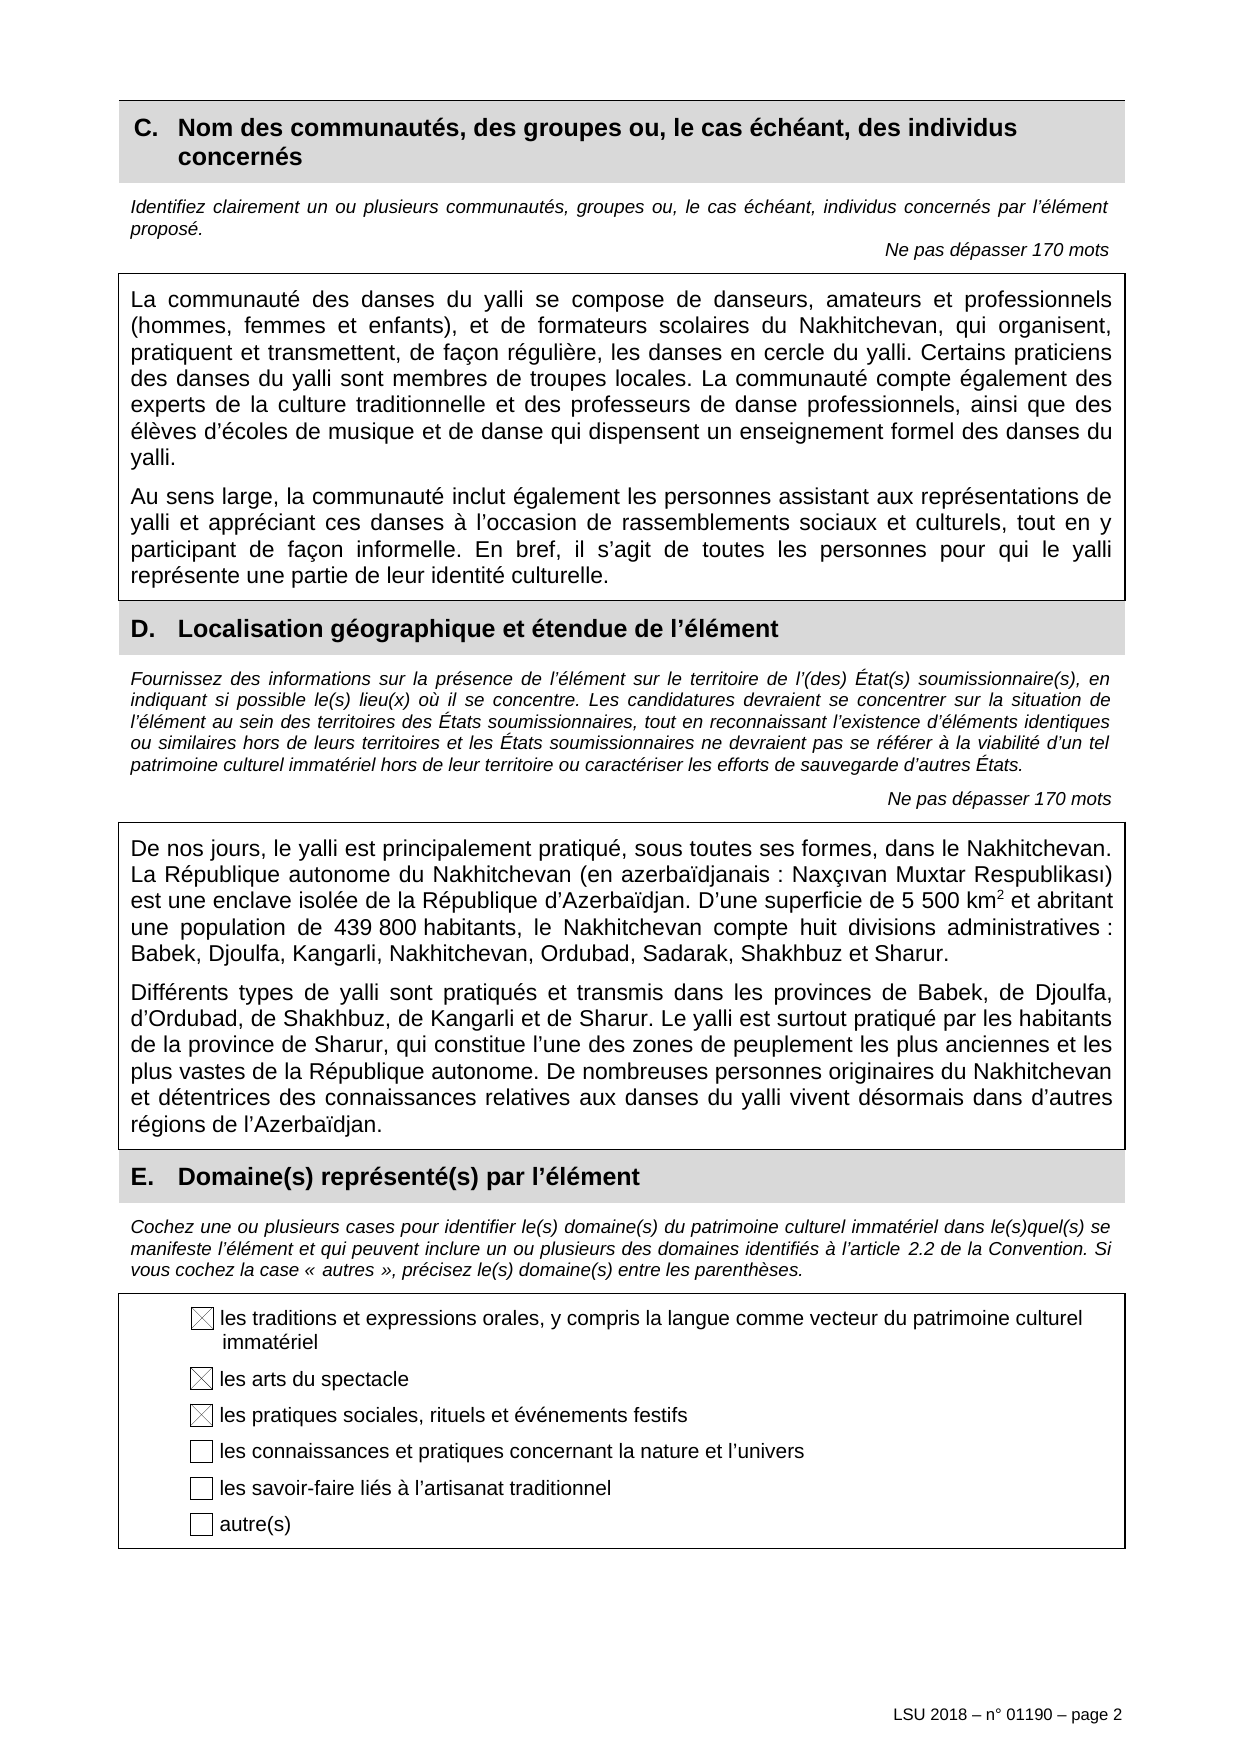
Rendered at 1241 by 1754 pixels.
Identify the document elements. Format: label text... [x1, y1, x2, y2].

table_cell E. Domaine(s) représenté(s) par l’élément [119, 1150, 1125, 1203]
table_cell les traditions et expressions orales, y compris la langue comme vecteur du patrimoine culturel immatériel les arts du spectacle les pratiques sociales, rituels et événements festifs les connaissances et pratiques concernant la nature et l’univers les savoir-faire liés à l’artisanat traditionnel autre(s) [119, 1294, 1124, 1548]
table_cell D. Localisation géographique et étendue de l’élément [119, 601, 1125, 655]
table_cell De nos jours, le yalli est principalement pratiqué, sous toutes ses formes, dans le Nakhitchevan. La République autonome du Nakhitchevan (en azerbaïdjanais : Naxçıvan Muxtar Respublikası) est une enclave isolée de la République d’Azerbaïdjan. D’une superficie de 5 500 km2 et abritant une population de 439 800 habitants, le Nakhitchevan compte huit divisions administratives : Babek, Djoulfa, Kangarli, Nakhitchevan, Ordubad, Sadarak, Shakhbuz et Sharur. Différents types de yalli sont pratiqués et transmis dans les provinces de Babek, de Djoulfa, d’Ordubad, de Shakhbuz, de Kangarli et de Sharur. Le yalli est surtout pratiqué par les habitants de la province de Sharur, qui constitue l’une des zones de peuplement les plus anciennes et les plus vastes de la République autonome. De nombreuses personnes originaires du Nakhitchevan et détentrices des connaissances relatives aux danses du yalli vivent désormais dans d’autres régions de l’Azerbaïdjan. [119, 823, 1124, 1149]
table_cell Cochez une ou plusieurs cases pour identifier le(s) domaine(s) du patrimoine culturel immatériel dans le(s)quel(s) se manifeste l’élément et qui peuvent inclure un ou plusieurs des domaines identifiés à l’article 2.2 de la Convention. Si vous cochez la case « autres », précisez le(s) domaine(s) entre les parenthèses. [119, 1204, 1125, 1293]
table_cell La communauté des danses du yalli se compose de danseurs, amateurs et professionnels (hommes, femmes et enfants), et de formateurs scolaires du Nakhitchevan, qui organisent, pratiquent et transmettent, de façon régulière, les danses en cercle du yalli. Certains praticiens des danses du yalli sont membres de troupes locales. La communauté compte également des experts de la culture traditionnelle et des professeurs de danse professionnels, ainsi que des élèves d’écoles de musique et de danse qui dispensent un enseignement formel des danses du yalli. Au sens large, la communauté inclut également les personnes assistant aux représentations de yalli et appréciant ces danses à l’occasion de rassemblements sociaux et culturels, tout en y participant de façon informelle. En bref, il s’agit de toutes les personnes pour qui le yalli représente une partie de leur identité culturelle. [119, 274, 1124, 600]
table_cell Identifiez clairement un ou plusieurs communautés, groupes ou, le cas échéant, individus concernés par l’élément proposé. Ne pas dépasser 170 mots [119, 183, 1125, 273]
table_cell Fournissez des informations sur la présence de l’élément sur le territoire de l’(des) État(s) soumissionnaire(s), en indiquant si possible le(s) lieu(x) où il se concentre. Les candidatures devraient se concentrer sur la situation de l’élément au sein des territoires des États soumissionnaires, tout en reconnaissant l’existence d’éléments identiques ou similaires hors de leurs territoires et les États soumissionnaires ne devraient pas se référer à la viabilité d’un tel patrimoine culturel immatériel hors de leur territoire ou caractériser les efforts de sauvegarde d’autres États. Ne pas dépasser 170 mots [119, 655, 1125, 822]
table_cell C. Nom des communautés, des groupes ou, le cas échéant, des individus concernés [119, 101, 1125, 183]
